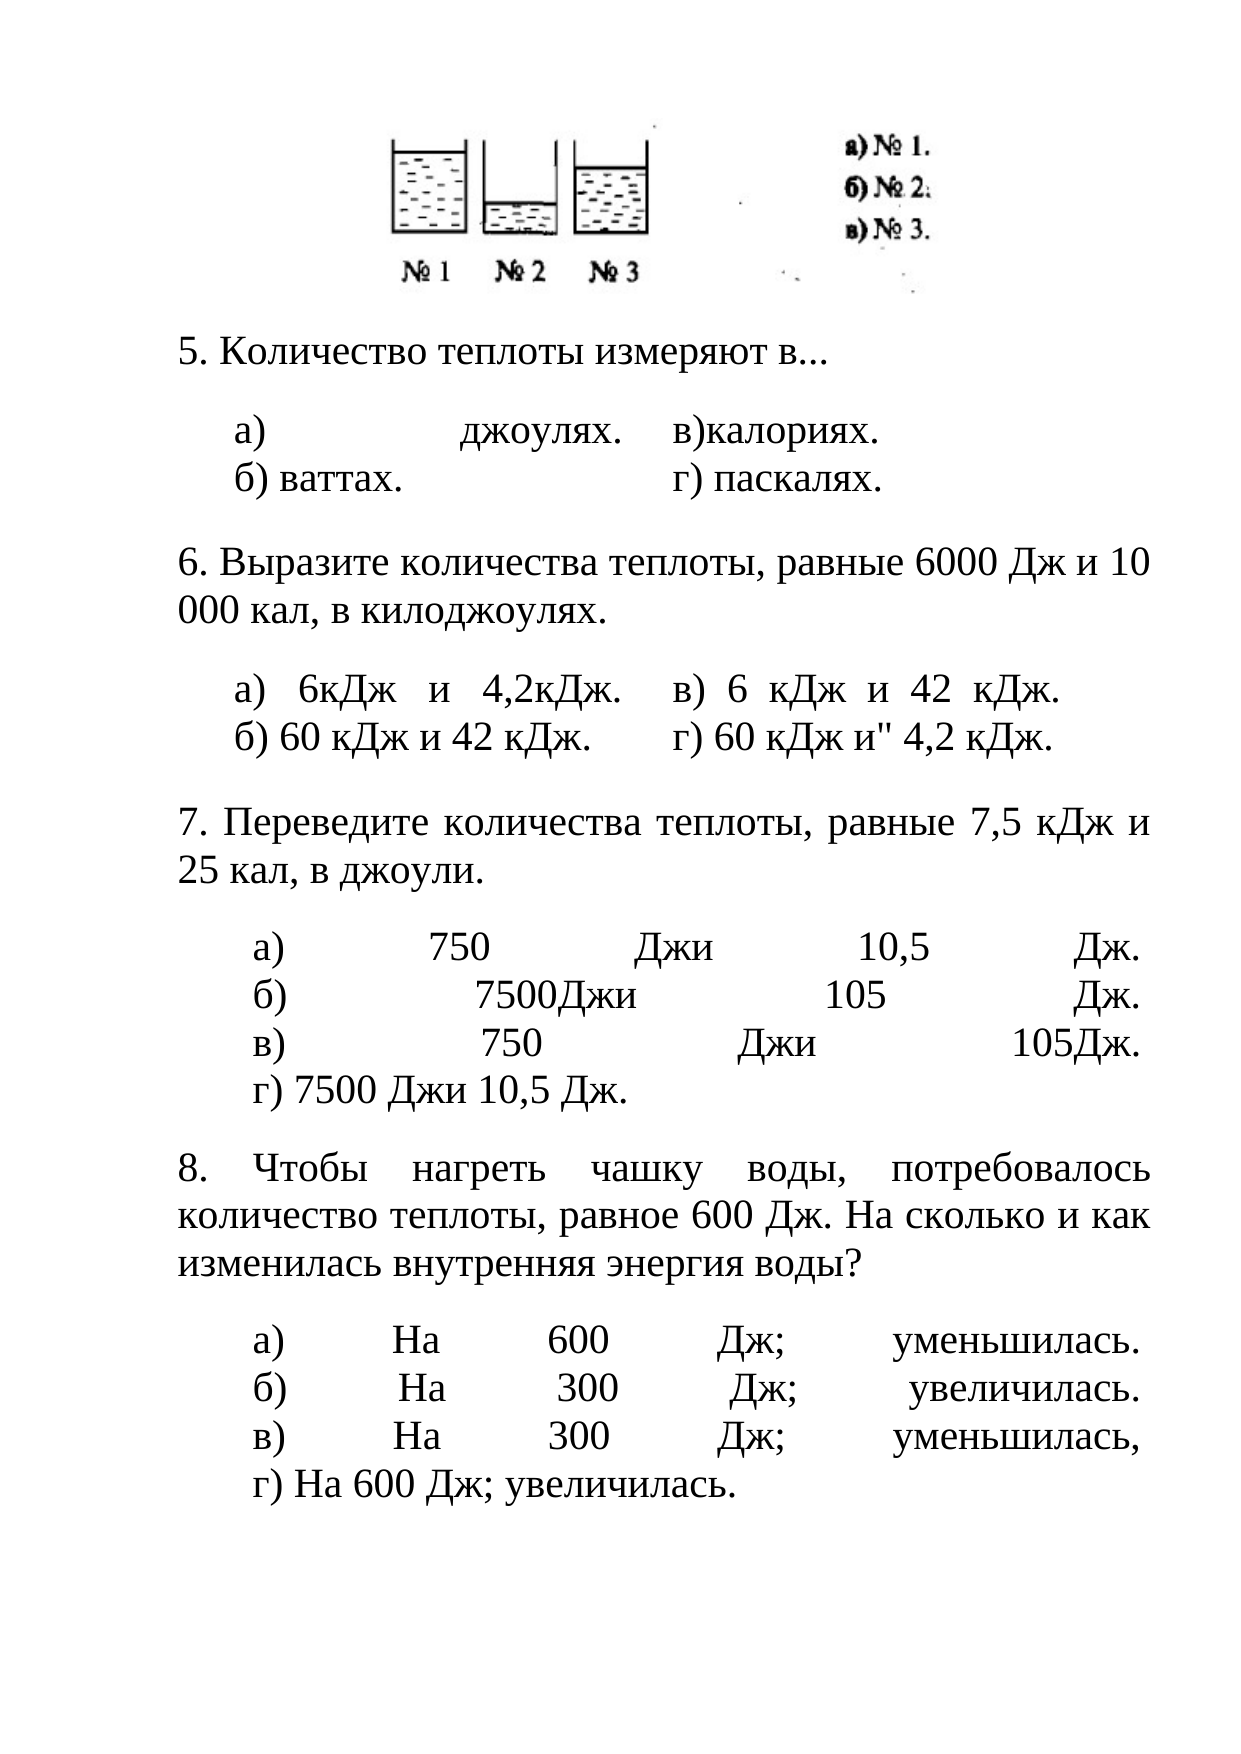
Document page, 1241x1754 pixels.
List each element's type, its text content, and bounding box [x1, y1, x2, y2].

text 8. Чтобы нагреть чашку воды, потребовалось количество теплоты, равное 600 Дж. На сколько и как изменилась внутренняя энергия воды? [177, 1142, 1152, 1286]
table_header а) 6кДж и 4,2кДж. б) 60 кДж и 42 кДж. [226, 662, 664, 767]
text 5. Количество теплоты измеряют в... [177, 325, 1152, 373]
text 7. Переведите количества теплоты, равные 7,5 кДж и 25 кал, в джоули. [177, 796, 1152, 892]
text а) На 600 Дж; уменьшилась. б) На 300 Дж; увеличилась. в) На 300 Дж; уменьшилась, г) На 600 Дж; увеличилась. [252, 1315, 1152, 1507]
picture [375, 118, 954, 297]
table_header в) 6 кДж и 42 кДж. г) 60 кДж и" 4,2 кДж. [664, 662, 1103, 767]
text 6. Выразите количества теплоты, равные 6000 Дж и 10 000 кал, в килоджоулях. [177, 537, 1152, 633]
table_header в)калориях. г) паскалях. [664, 403, 1103, 508]
text а) 750 Джи 10,5 Дж. б) 7500Джи 105 Дж. в) 750 Джи 105Дж. г) 7500 Джи 10,5 Дж. [252, 921, 1152, 1113]
table_header а) джоулях. б) ваттах. [226, 403, 664, 508]
